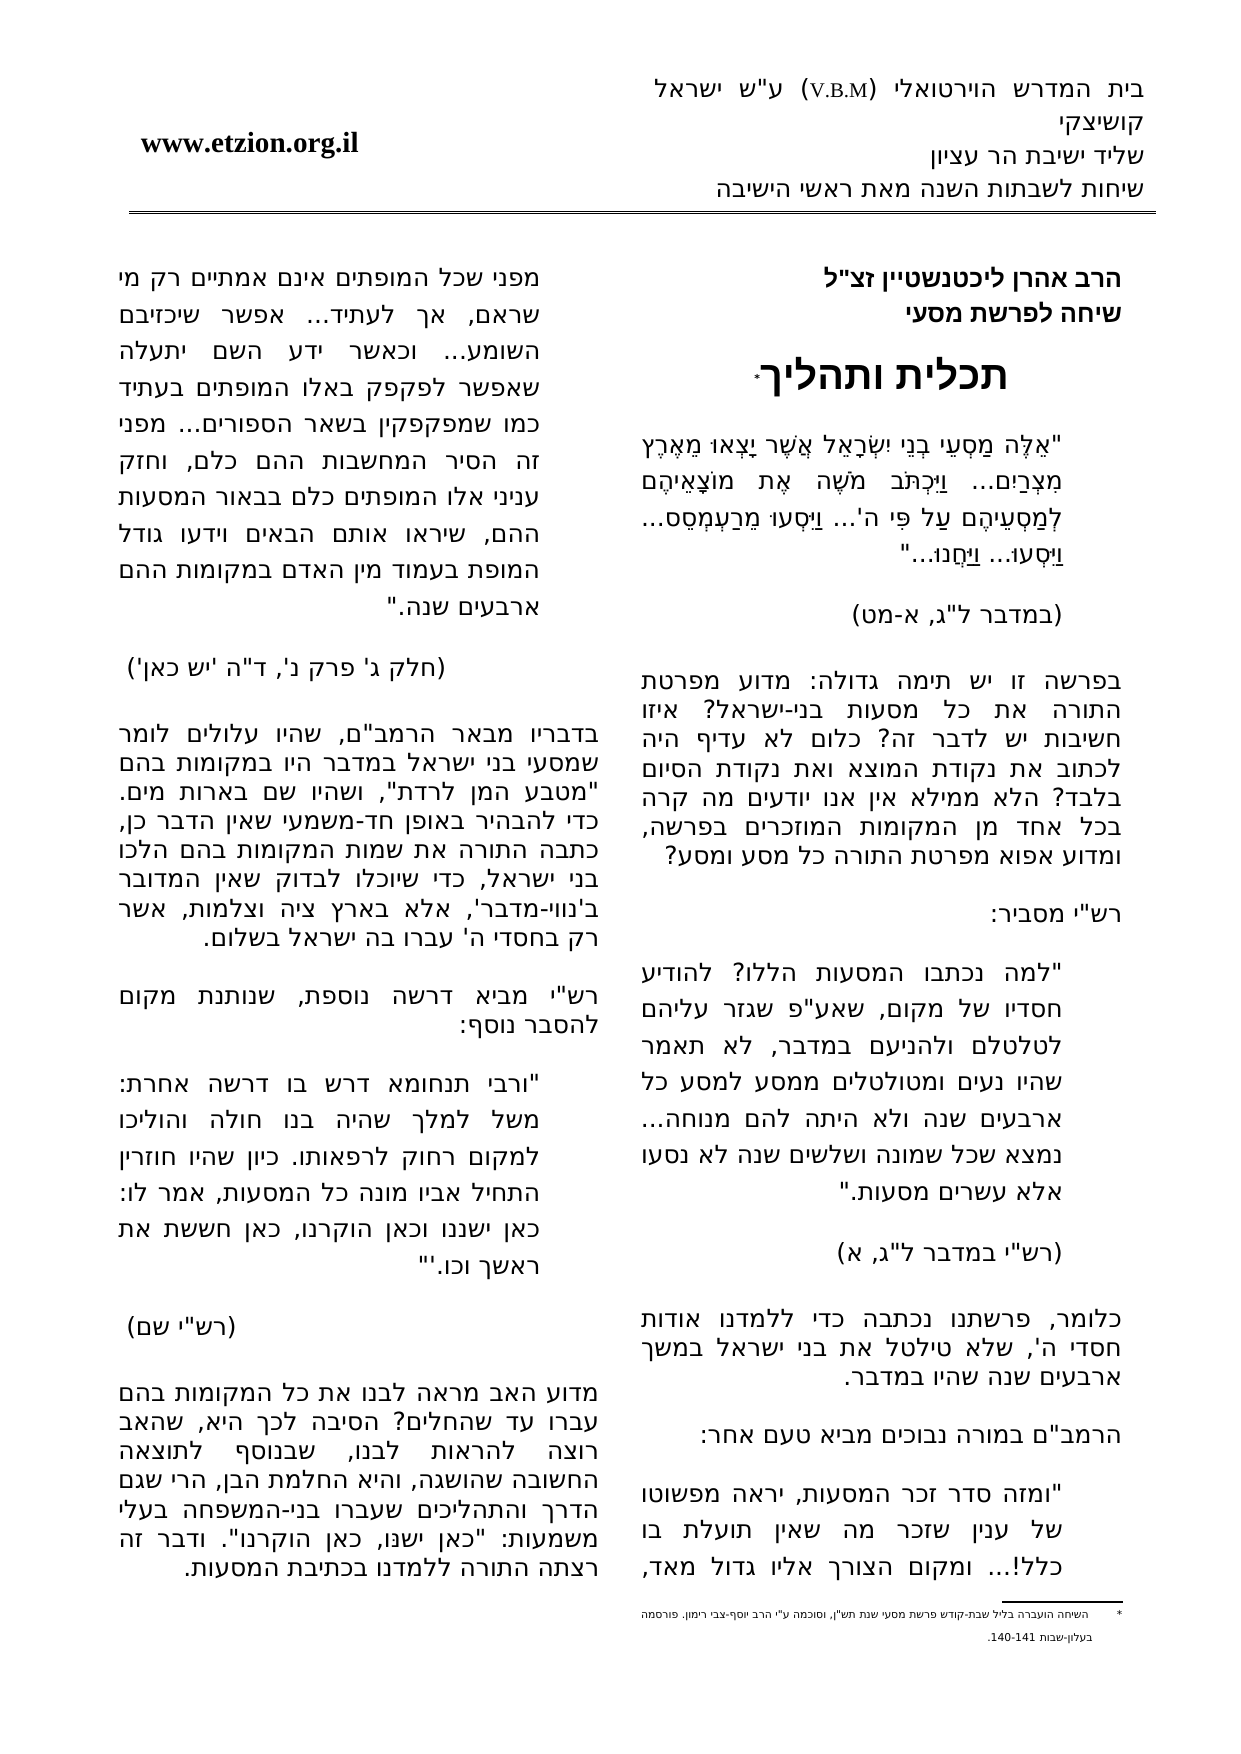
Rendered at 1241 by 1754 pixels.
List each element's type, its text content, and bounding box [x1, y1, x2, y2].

text (רש"י שם) [118, 1313, 540, 1342]
text "למה נכתבו המסעות הללו? להודיע חסדיו של מקום, שאע"פ שגזר עליהם לטלטלם ולהניעם במדבר, לא תאמר שהיו נעים ומטולטלים ממסע למסע כל ארבעים שנה ולא היתה להם מנוחה... נמצא שכל שמונה ושלשים שנה לא נסעו אלא עשרים מסעות." [641, 958, 1063, 1206]
text (חלק ג' פרק נ', ד"ה 'יש כאן') [118, 653, 540, 682]
text כלומר, פרשתנו נכתבה כדי ללמדנו אודות חסדי ה', שלא טילטל את בני ישראל במשך ארבעים שנה שהיו במדבר. [641, 1304, 1122, 1391]
text (במדבר ל"ג, א-מט) [641, 601, 1063, 630]
text "ומזה סדר זכר המסעות, יראה מפשוטו של ענין שזכר מה שאין תועלת בו כלל!... ומקום הצורך אליו גדול מאד, מפני שכל המופתים אינם אמתיים רק מי שראם, אך לעתיד... אפשר שיכזיבם השומע... וכאשר ידע השם יתעלה שאפשר לפקפק באלו המופתים בעתיד כמו שמפקפקין בשאר הספורים... מפני זה הסיר המחשבות ההם כלם, וחזק עניני אלו המופתים כלם בבאור המסעות ההם, שיראו אותם הבאים וידעו גודל המופת בעמוד מין האדם במקומות ההם ארבעים שנה." [118, 264, 540, 621]
text שיחה לפרשת מסעי [641, 299, 1122, 327]
text מדוע האב מראה לבנו את כל המקומות בהם עברו עד שהחלים? הסיבה לכך היא, שהאב רוצה להראות לבנו, שבנוסף לתוצאה החשובה שהושגה, והיא החלמת הבן, הרי שגם הדרך והתהליכים שעברו בני-המשפחה בעלי משמעות: "כאן ישנּו, כאן הוקרנו". ודבר זה רצתה התורה ללמדנו בכתיבת המסעות. [118, 1378, 599, 1582]
text רש"י מסביר: [641, 899, 1122, 929]
subtitle תכלית ותהליך* [641, 352, 1122, 398]
text (רש"י במדבר ל"ג, א) [641, 1238, 1063, 1267]
text בפרשה זו יש תימה גדולה: מדוע מפרטת התורה את כל מסעות בני-ישראל? איזו חשיבות יש לדבר זה? כלום לא עדיף היה לכתוב את נקודת המוצא ואת נקודת הסיום בלבד? הלא ממילא אין אנו יודעים מה קרה בכל אחד מן המקומות המוזכרים בפרשה, ומדוע אפוא מפרטת התורה כל מסע ומסע? [641, 666, 1122, 870]
text בדבריו מבאר הרמב"ם, שהיו עלולים לומר שמסעי בני ישראל במדבר היו במקומות בהם "מטבע המן לרדת", ושהיו שם בארות מים. כדי להבהיר באופן חד-משמעי שאין הדבר כן, כתבה התורה את שמות המקומות בהם הלכו בני ישראל, כדי שיוכלו לבדוק שאין המדובר ב'נווי-מדבר', אלא בארץ ציה וצלמות, אשר רק בחסדי ה' עברו בה ישראל בשלום. [118, 719, 599, 952]
text רש"י מביא דרשה נוספת, שנותנת מקום להסבר נוסף: [118, 981, 599, 1040]
text "ומזה סדר זכר המסעות, יראה מפשוטו של ענין שזכר מה שאין תועלת בו כלל!... ומקום הצורך אליו גדול מאד, מפני שכל המופתים אינם אמתיים רק מי שראם, אך לעתיד... אפשר שיכזיבם השומע... וכאשר ידע השם יתעלה שאפשר לפקפק באלו המופתים בעתיד כמו שמפקפקין בשאר הספורים... מפני זה הסיר המחשבות ההם כלם, וחזק עניני אלו המופתים כלם בבאור המסעות ההם, שיראו אותם הבאים וידעו גודל המופת בעמוד מין האדם במקומות ההם ארבעים שנה." [641, 1479, 1063, 1581]
text "ורבי תנחומא דרש בו דרשה אחרת: משל למלך שהיה בנו חולה והוליכו למקום רחוק לרפאותו. כיון שהיו חוזרין התחיל אביו מונה כל המסעות, אמר לו: כאן ישננו וכאן הוקרנו, כאן חששת את ראשך וכו.'" [118, 1069, 540, 1280]
text הרב אהרן ליכטנשטיין זצ"ל [641, 264, 1122, 292]
text "אֵלֶּה מַסְעֵי בְנֵי יִשְׂרָאֵל אֲשֶׁר יָצְאוּ מֵאֶרֶץ מִצְרַיִם... וַיִּכְתֹּב מֹשֶׁה אֶת מוֹצָאֵיהֶם לְמַסְעֵיהֶם עַל פִּי ה'... וַיִּסְעוּ מֵרַעְמְסֵס... וַיִּסְעוּ... וַיַּחֲנוּ..." [641, 430, 1063, 568]
text הרמב"ם במורה נבוכים מביא טעם אחר: [641, 1420, 1122, 1449]
